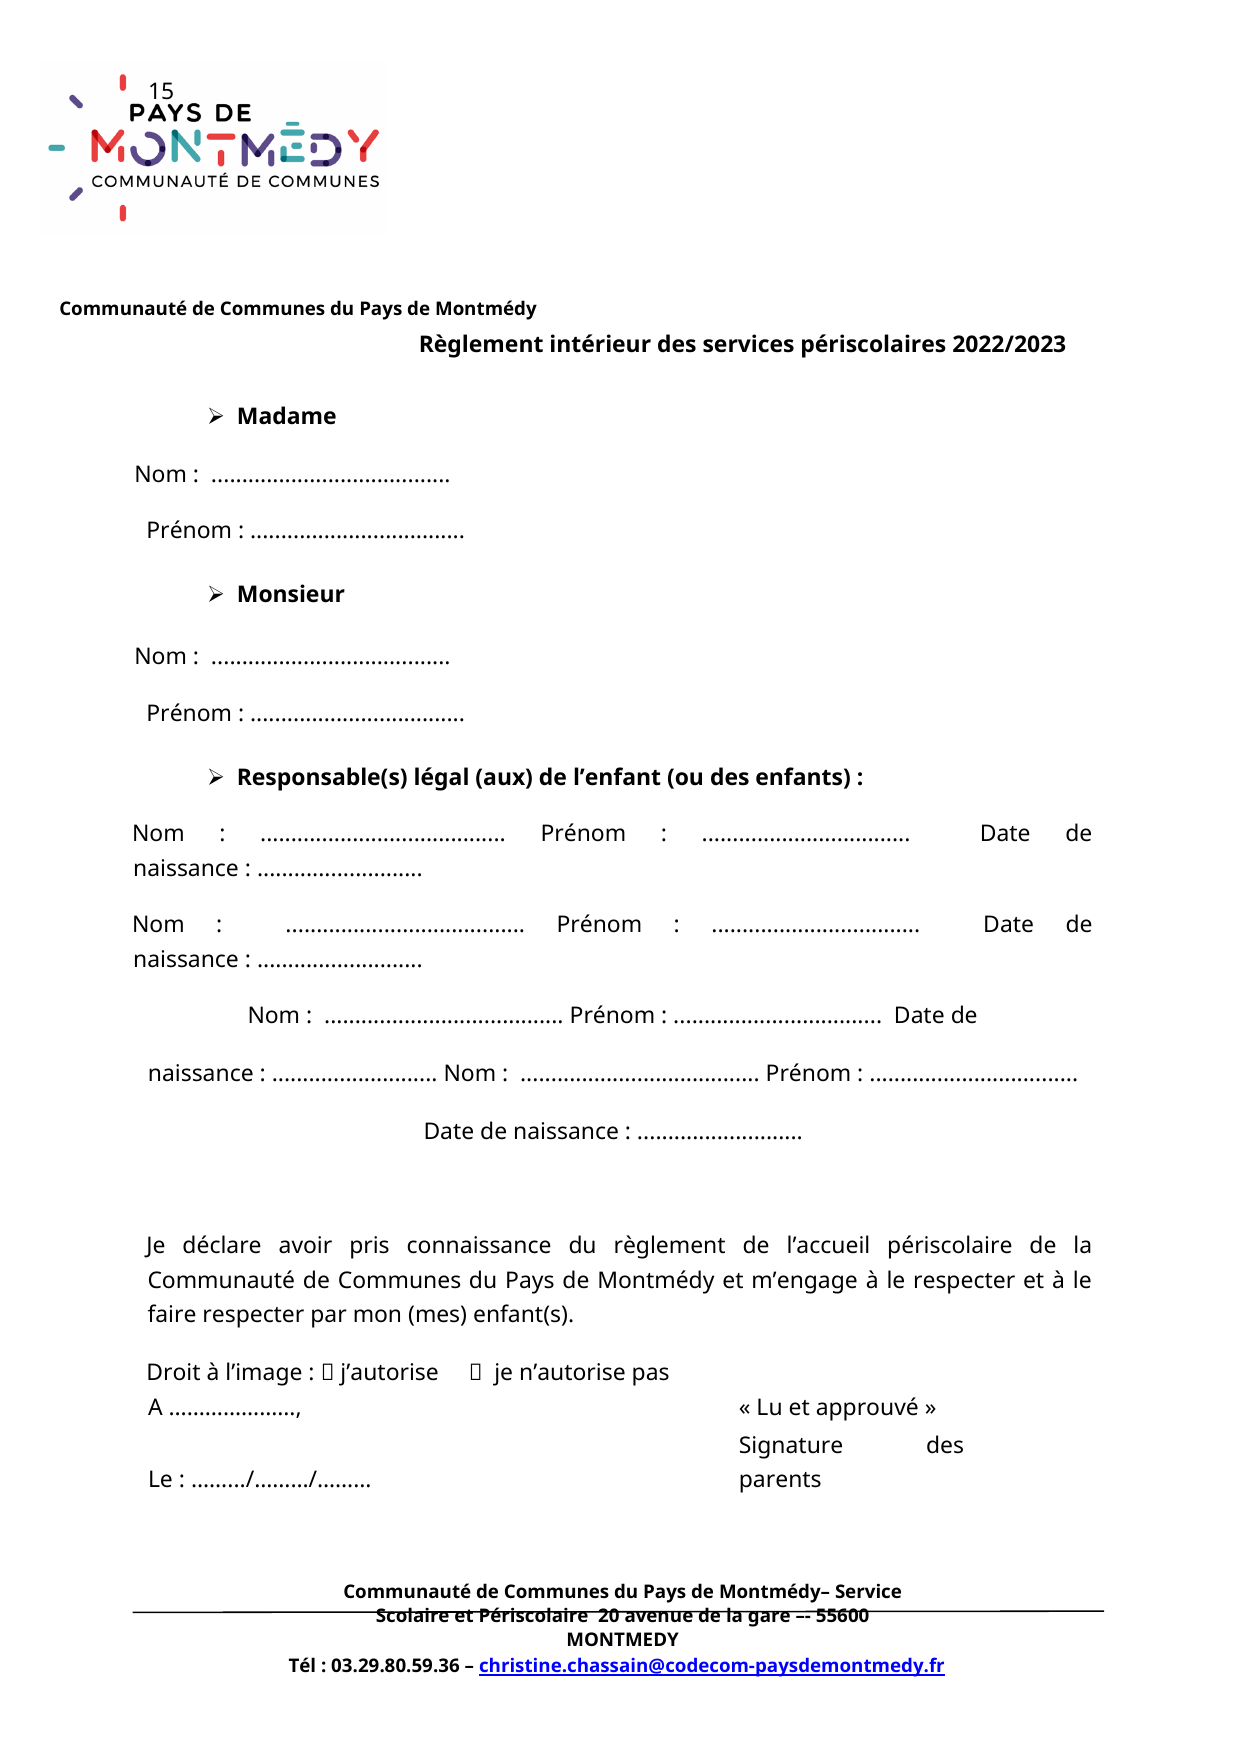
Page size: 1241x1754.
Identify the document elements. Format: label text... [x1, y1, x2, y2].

text Je déclare avoir pris connaissance du règlement de l’accueil périscolaire de la Communauté de Communes du Pays de Montmédy et m’engage à le respecter et à le faire respecter par mon (mes) enfant(s). [146, 1229, 1093, 1329]
text Prénom : ................................... [146, 697, 1093, 728]
text Nom : ....................................... Prénom : .................................. Date de naissance : ........................... [132, 908, 1093, 974]
text Nom : ....................................... Prénom : .................................. Date de naissance : ........................... Nom : ....................................... Prénom : .................................. Date de naissance : ........................... [132, 999, 1093, 1146]
text Droit à l’image :  j’autorise  je n’autorise pas [146, 1355, 1093, 1387]
list Madame [207, 400, 1093, 431]
table_cell Signature des parents [739, 1429, 964, 1496]
text Nom : ....................................... [59, 640, 1093, 672]
text Prénom : ................................... [146, 514, 1093, 546]
text Nom : ........................................ Prénom : .................................. Date de naissance : ........................... [132, 817, 1093, 883]
picture [38, 59, 388, 236]
table_cell Le : …….../………/……… [148, 1429, 739, 1496]
table_header « Lu et approuvé » [739, 1391, 964, 1429]
table_header A …………………, [148, 1391, 739, 1429]
text Communauté de Communes du Pays de Montmédy [59, 296, 1093, 321]
text Règlement intérieur des services périscolaires 2022/2023 [418, 327, 1093, 359]
list Responsable(s) légal (aux) de l’enfant (ou des enfants) : [207, 761, 1093, 792]
text Nom : ....................................... [59, 458, 1093, 489]
list Monsieur [207, 578, 1093, 609]
